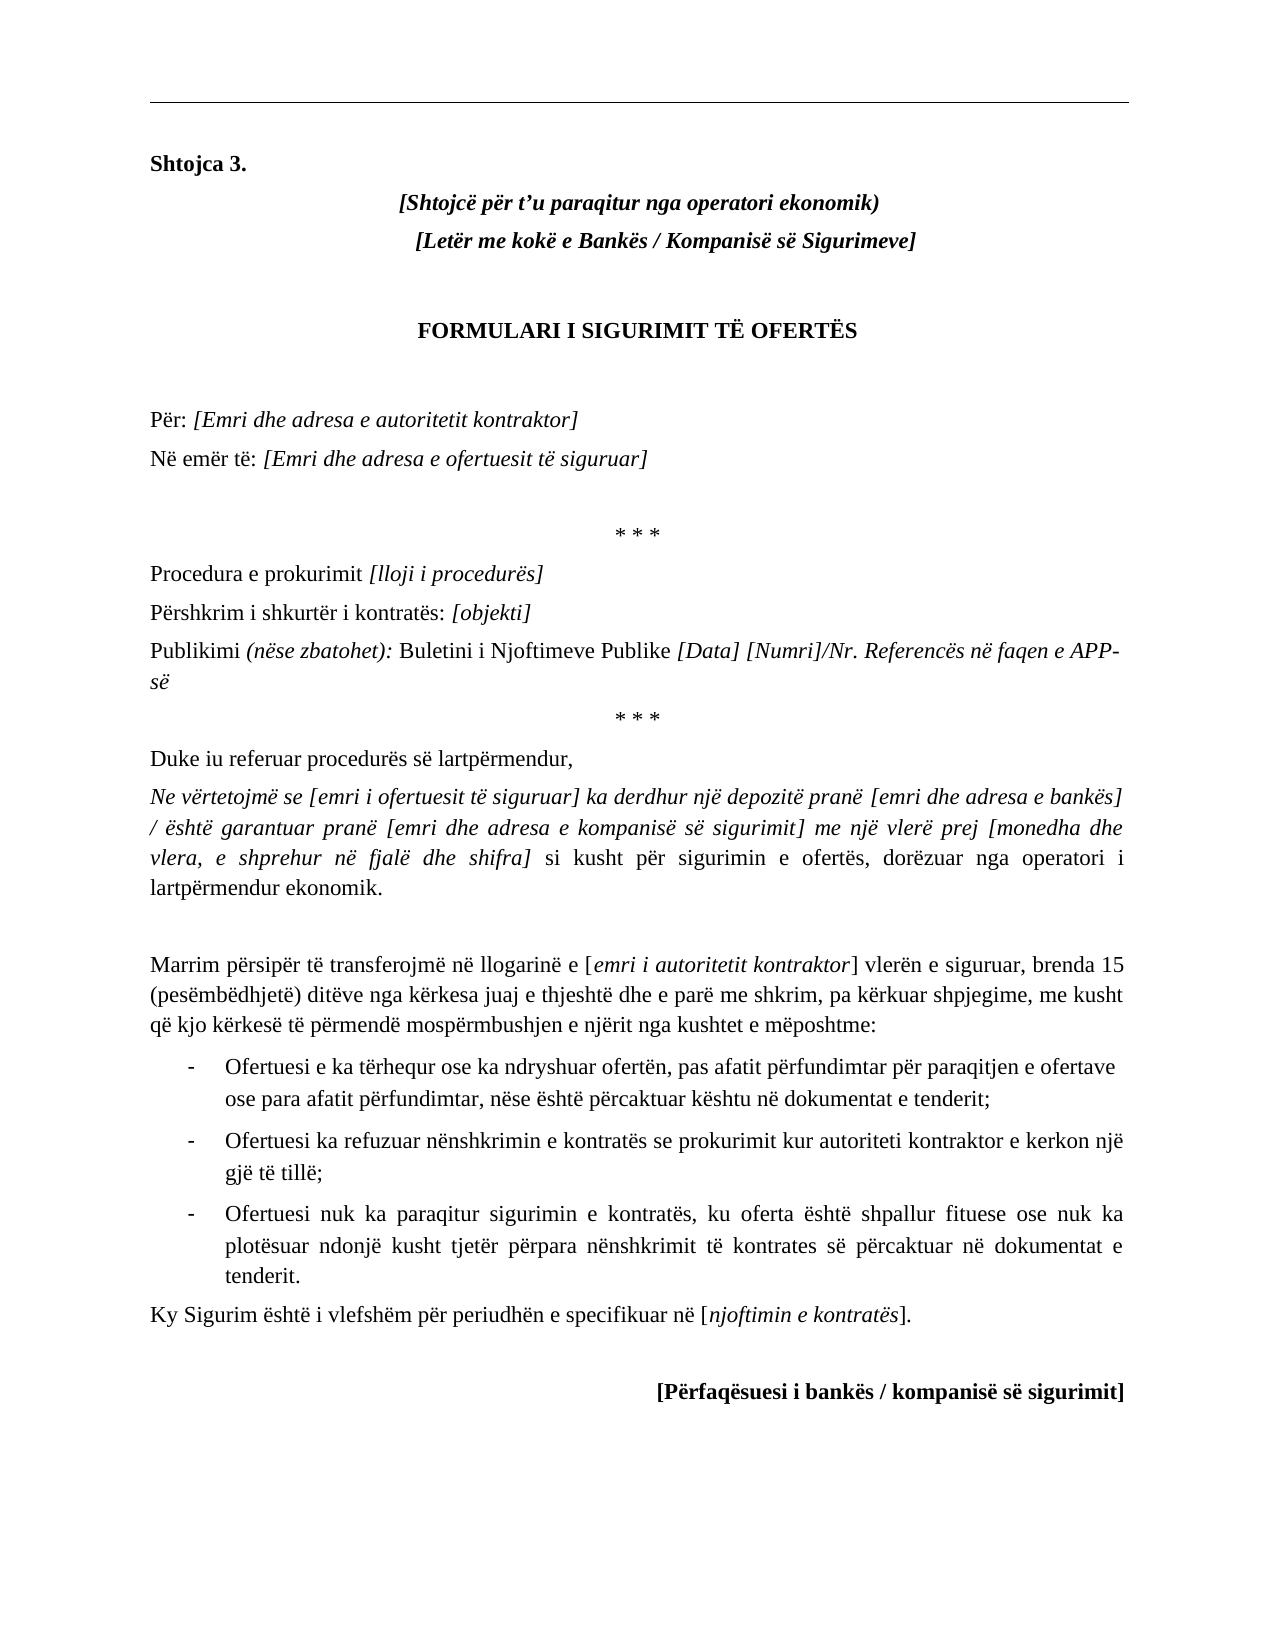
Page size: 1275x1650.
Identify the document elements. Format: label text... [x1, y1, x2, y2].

text Përshkrim i shkurtër i kontratës: [objekti] [150, 599, 1125, 625]
text Marrim përsipër të transferojmë në llogarinë e [emri i autoritetit kontraktor] vlerën e siguruar, brenda 15 (pesëmbëdhjetë) ditëve nga kërkesa juaj e thjeshtë dhe e parë me shkrim, pa kërkuar shpjegime, me kusht që kjo kërkesë të përmendë mospërmbushjen e njërit nga kushtet e mëposhtme: [150, 951, 1125, 1038]
text * * * [150, 522, 1125, 548]
text [Shtojcë për t’u paraqitur nga operatori ekonomik) [150, 188, 1125, 215]
text Për: [Emri dhe adresa e autoritetit kontraktor] [150, 406, 1125, 433]
text [Letër me kokë e Bankës / Kompanisë së Sigurimeve] [300, 227, 1125, 253]
text Ky Sigurim është i vlefshëm për periudhën e specifikuar në [njoftimin e kontratës]. [150, 1301, 1125, 1327]
text Duke iu referuar procedurës së lartpërmendur, [150, 745, 1125, 771]
list Ofertuesi e ka tërhequr ose ka ndryshuar ofertën, pas afatit përfundimtar për paraqitjen e ofertave ose para afatit përfundimtar, nëse është përcaktuar kështu në dokumentat e tenderit; [187, 1050, 1125, 1111]
text Procedura e prokurimit [lloji i procedurës] [150, 560, 1125, 587]
list * * * [150, 706, 1125, 733]
text Publikimi (nëse zbatohet): Buletini i Njoftimeve Publike [Data] [Numri]/Nr. Referencës në faqen e APP-së [150, 637, 1125, 694]
text FORMULARI I SIGURIMIT TË OFERTËS [150, 317, 1125, 343]
text [Përfaqësuesi i bankës / kompanisë së sigurimit] [150, 1378, 1125, 1404]
text Shtojca 3. [150, 150, 1125, 176]
text Ne vërtetojmë se [emri i ofertuesit të siguruar] ka derdhur një depozitë pranë [emri dhe adresa e bankës] / është garantuar pranë [emri dhe adresa e kompanisë së sigurimit] me një vlerë prej [monedha dhe vlera, e shprehur në fjalë dhe shifra] si kusht për sigurimin e ofertës, dorëzuar nga operatori i lartpërmendur ekonomik. [150, 783, 1125, 900]
text Në emër të: [Emri dhe adresa e ofertuesit të siguruar] [150, 445, 1125, 471]
list Ofertuesi nuk ka paraqitur sigurimin e kontratës, ku oferta është shpallur fituese ose nuk ka plotësuar ndonjë kusht tjetër përpara nënshkrimit të kontrates së përcaktuar në dokumentat e tenderit. [187, 1197, 1125, 1289]
list Ofertuesi ka refuzuar nënshkrimin e kontratës se prokurimit kur autoriteti kontraktor e kerkon një gjë të tillë; [187, 1124, 1125, 1185]
